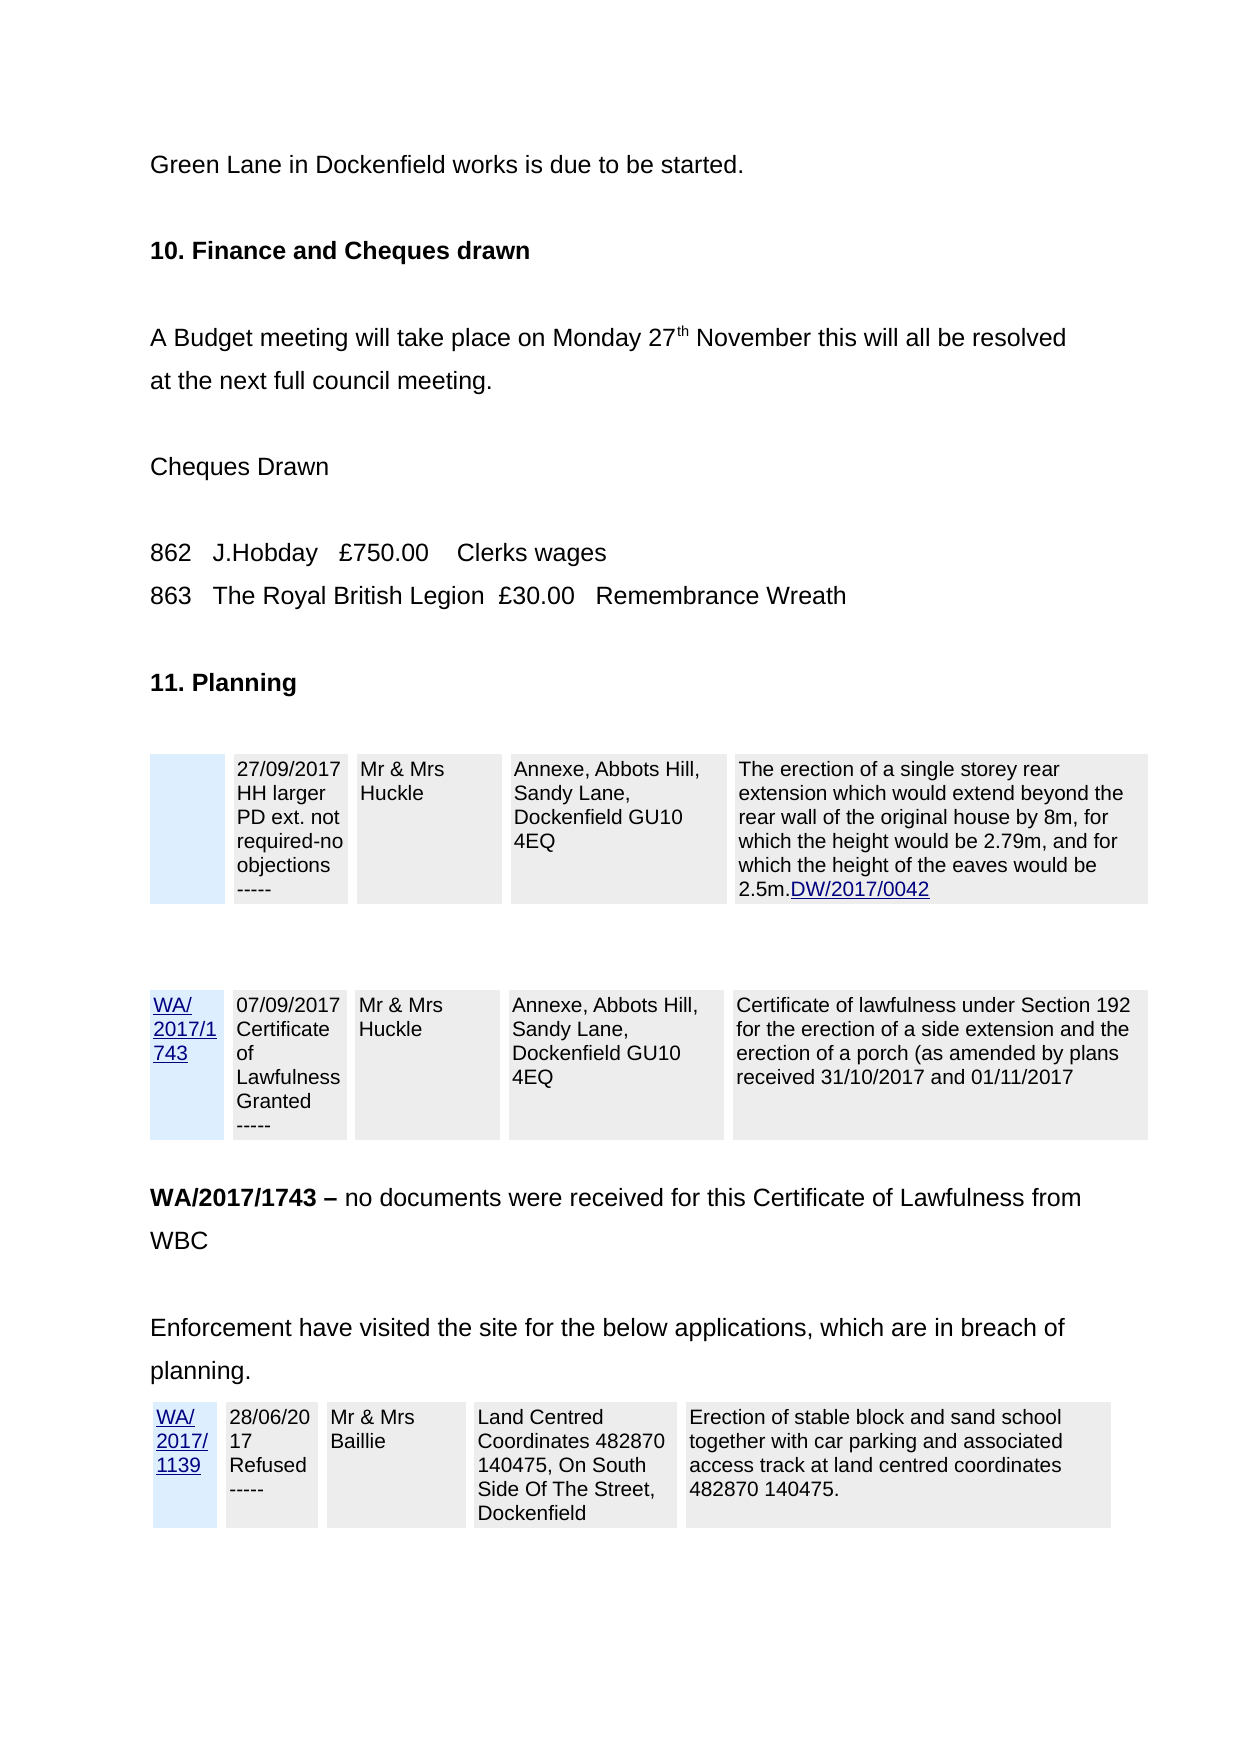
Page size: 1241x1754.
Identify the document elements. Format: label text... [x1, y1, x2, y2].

text Cheques Drawn [150, 452, 1090, 481]
table_header [225, 754, 233, 904]
text 863 The Royal British Legion £30.00 Remembrance Wreath [150, 581, 1090, 610]
table_header Certificate of lawfulness under Section 192 for the erection of a side extension and the erection of a porch (as amended by plans received 31/10/2017 and 01/11/2017 [733, 990, 1148, 1140]
table_header [502, 754, 511, 904]
text Green Lane in Dockenfield works is due to be started. [150, 150, 1090, 179]
table_header [348, 754, 357, 904]
table_header Mr & Mrs Huckle [355, 990, 500, 1140]
text A Budget meeting will take place on Monday 27th November this will all be resolved at the next full council meeting. [150, 322, 1090, 394]
text 862 J.Hobday £750.00 Clerks wages [150, 538, 1090, 567]
table_header 07/09/2017 Certificate of Lawfulness Granted ----- [233, 990, 347, 1140]
text 11. Planning [150, 667, 1090, 696]
table_header [727, 754, 735, 904]
table_header [150, 1399, 1114, 1531]
text Enforcement have visited the site for the below applications, which are in breach of planning. [150, 1312, 1090, 1384]
table_header [224, 990, 233, 1140]
table_header [500, 990, 509, 1140]
table_header [150, 754, 225, 904]
text 10. Finance and Cheques drawn [150, 236, 1090, 265]
table_header Annexe, Abbots Hill, Sandy Lane, Dockenfield GU10 4EQ [509, 990, 724, 1140]
table_header [347, 990, 355, 1140]
table_header [725, 990, 733, 1140]
table_header The erection of a single storey rear extension which would extend beyond the rear wall of the original house by 8m, for which the height would be 2.79m, and for which the height of the eaves would be 2.5m.DW/2017/0042 [735, 754, 1148, 904]
table_header Annexe, Abbots Hill, Sandy Lane, Dockenfield GU10 4EQ [511, 754, 727, 904]
table_header WA/2017/1743 [150, 990, 224, 1140]
text WA/2017/1743 – no documents were received for this Certificate of Lawfulness from WBC [150, 1183, 1090, 1255]
table_header Mr & Mrs Huckle [357, 754, 502, 904]
table_header 27/09/2017 HH larger PD ext. not required-no objections ----- [234, 754, 348, 904]
